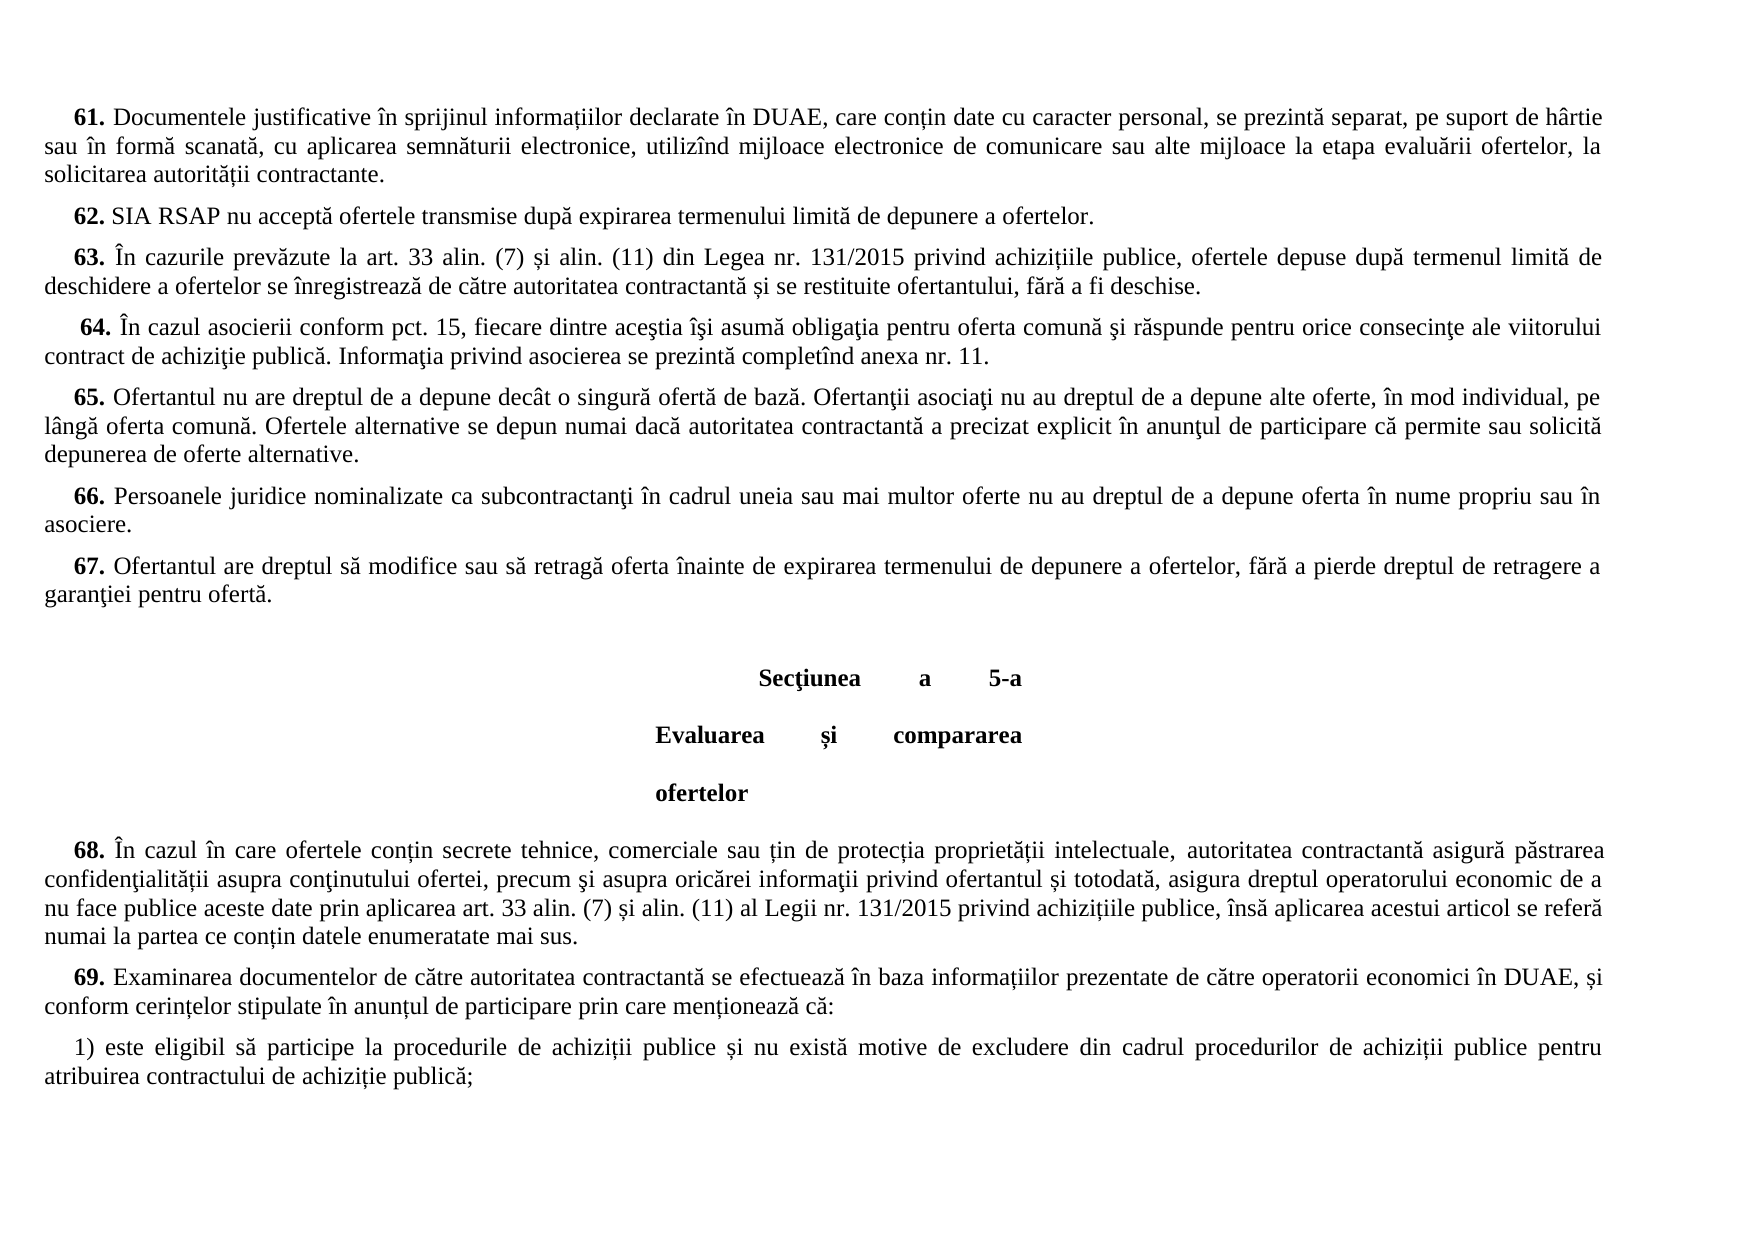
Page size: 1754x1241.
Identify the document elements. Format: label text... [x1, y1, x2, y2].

list În cazul în care ofertele conțin secrete tehnice, comerciale sau țin de protecția proprietății intelectuale, autoritatea contractantă asigură păstrarea confidenţialității asupra conţinutului ofertei, precum şi asupra oricărei informaţii privind ofertantul și totodată, asigura dreptul operatorului economic de a nu face publice aceste date prin aplicarea art. 33 alin. (7) și alin. (11) al Legii nr. 131/2015 privind achizițiile publice, însă aplicarea acestui articol se referă numai la partea ce conțin datele enumeratate mai sus. [44, 835, 1604, 950]
list Examinarea documentelor de către autoritatea contractantă se efectuează în baza informațiilor prezentate de către operatorii economici în DUAE, și conform cerințelor stipulate în anunțul de participare prin care menționează că: [44, 962, 1604, 1020]
list În cazurile prevăzute la art. 33 alin. (7) și alin. (11) din Legea nr. 131/2015 privind achizițiile publice, ofertele depuse după termenul limită de deschidere a ofertelor se înregistrează de către autoritatea contractantă și se restituite ofertantului, fără a fi deschise. [44, 242, 1604, 299]
list În cazul asocierii conform pct. 15, fiecare dintre aceştia îşi asumă obligaţia pentru oferta comună şi răspunde pentru orice consecinţe ale viitorului contract de achiziţie publică. Informaţia privind asocierea se prezintă completînd anexa nr. 11. [44, 312, 1603, 369]
list Documentele justificative în sprijinul informațiilor declarate în DUAE, care conțin date cu caracter personal, se prezintă separat, pe suport de hârtie sau în formă scanată, cu aplicarea semnăturii electronice, utilizînd mijloace electronice de comunicare sau alte mijloace la etapa evaluării ofertelor, la solicitarea autorității contractante. [44, 102, 1604, 188]
list SIA RSAP nu acceptă ofertele transmise după expirarea termenului limită de depunere a ofertelor. [74, 201, 1754, 229]
text Secţiunea a 5-a Evaluarea și compararea ofertelor [655, 663, 1022, 806]
list este eligibil să participe la procedurile de achiziții publice și nu există motive de excludere din cadrul procedurilor de achiziții publice pentru atribuirea contractului de achiziție publică; [44, 1032, 1604, 1089]
list Ofertantul nu are dreptul de a depune decât o singură ofertă de bază. Ofertanţii asociaţi nu au dreptul de a depune alte oferte, în mod individual, pe lângă oferta comună. Ofertele alternative se depun numai dacă autoritatea contractantă a precizat explicit în anunţul de participare că permite sau solicită depunerea de oferte alternative. [44, 382, 1604, 468]
list Persoanele juridice nominalizate ca subcontractanţi în cadrul uneia sau mai multor oferte nu au dreptul de a depune oferta în nume propriu sau în asociere. [44, 481, 1604, 538]
list Ofertantul are dreptul să modifice sau să retragă oferta înainte de expirarea termenului de depunere a ofertelor, fără a pierde dreptul de retragere a garanţiei pentru ofertă. [44, 551, 1604, 608]
